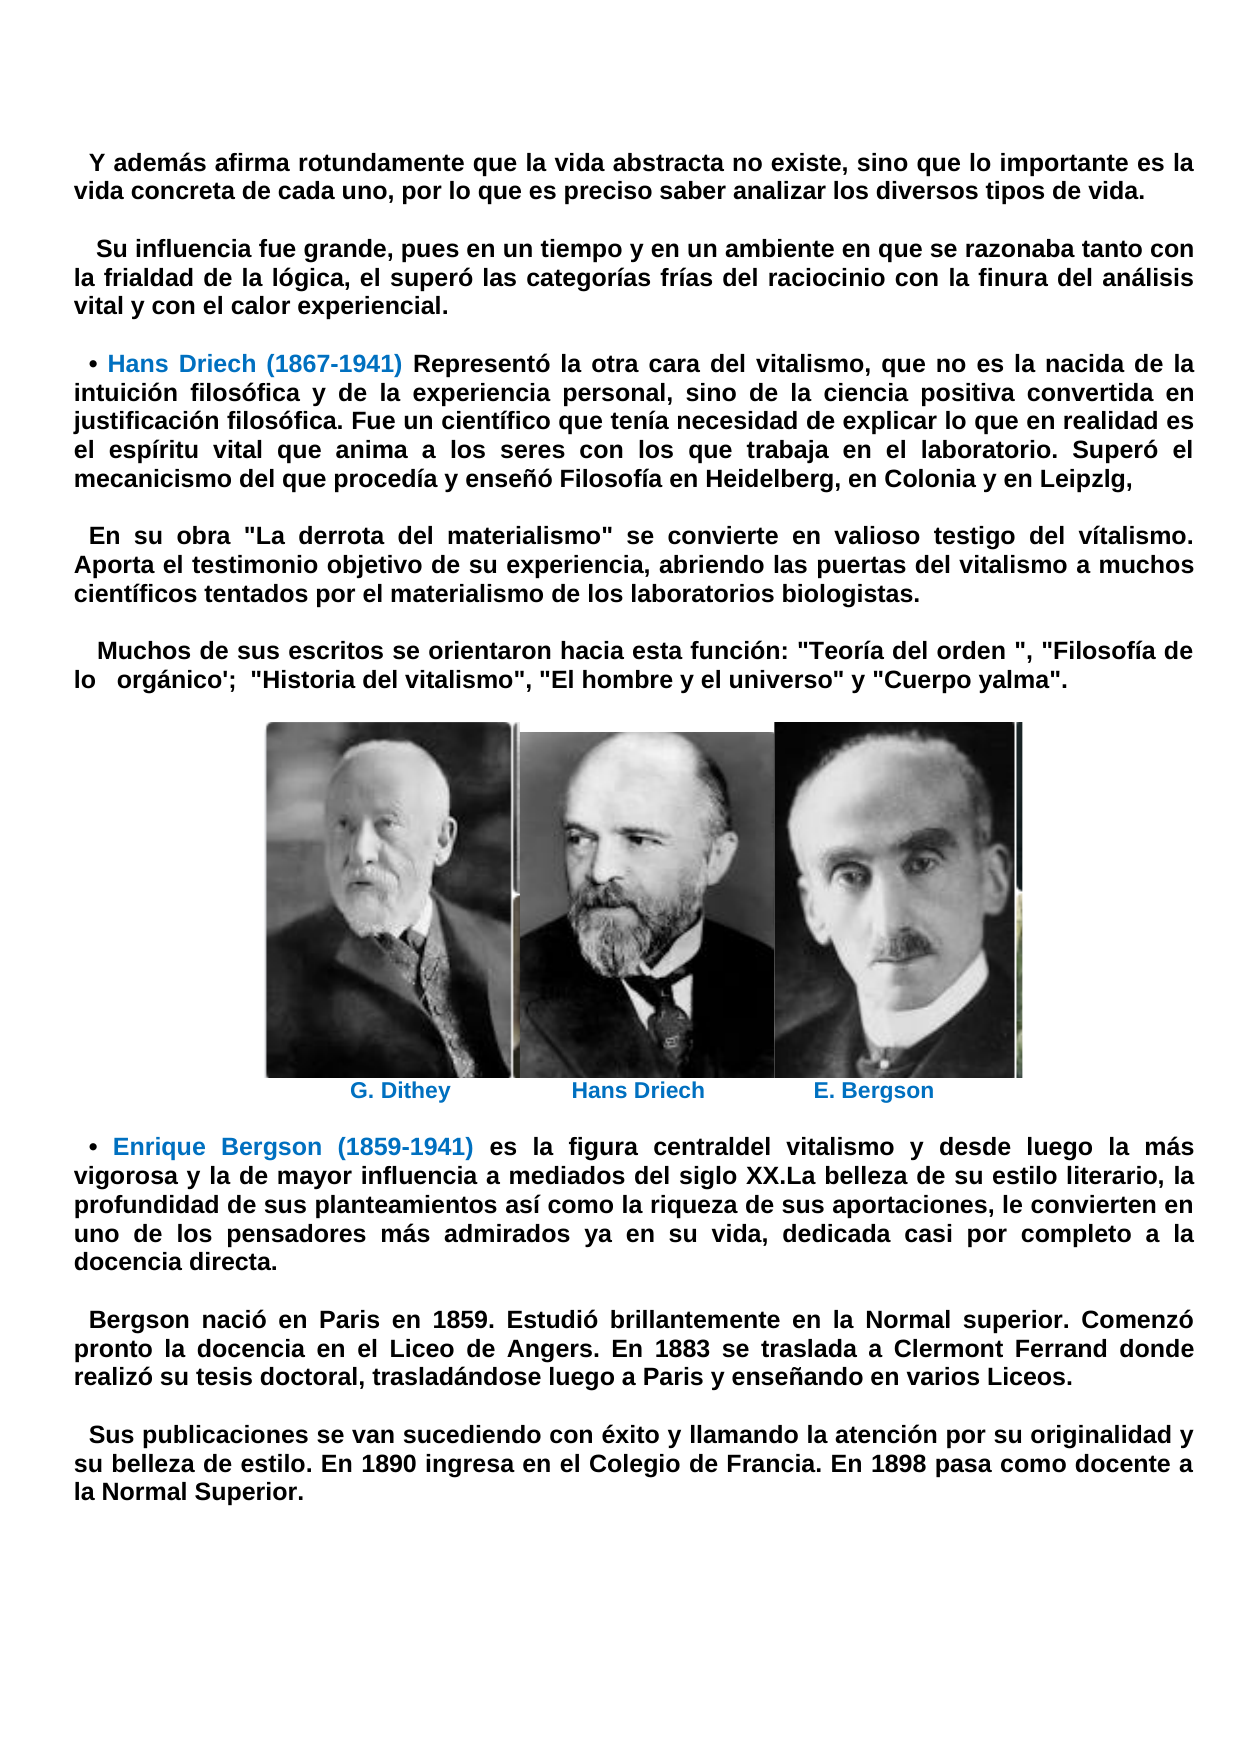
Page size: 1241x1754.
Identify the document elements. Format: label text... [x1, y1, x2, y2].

text En su obra "La derrota del materialismo" se convierte en valioso testigo del vítalismo. Aporta el testimonio objetivo de su experiencia, abriendo las puertas del vitalismo a muchos científicos tentados por el materialismo de los laboratorios biologistas. [74, 521, 1196, 608]
text • Hans Driech (1867-1941) Representó la otra cara del vitalismo, que no es la nacida de la intuición filosófica y de la experiencia personal, sino de la ciencia positiva convertida en justificación filosófica. Fue un científico que tenía necesidad de explicar lo que en realidad es el espíritu vital que anima a los seres con los que trabaja en el laboratorio. Superó el mecanicismo del que procedía y enseñó Filosofía en Heidelberg, en Colonia y en Leipzlg, [74, 349, 1196, 493]
text G. Dithey Hans Driech E. Bergson [74, 1077, 1196, 1104]
text Bergson nació en Paris en 1859. Estudió brillantemente en la Normal superior. Comenzó pronto la docencia en el Liceo de Angers. En 1883 se traslada a Clermont Ferrand donde realizó su tesis doctoral, trasladándose luego a Paris y enseñando en varios Liceos. [74, 1305, 1196, 1391]
text • Enrique Bergson (1859-1941) es la figura centraldel vitalismo y desde luego la más vigorosa y la de mayor influencia a mediados del siglo XX.La belleza de su estilo literario, la profundidad de sus planteamientos así como la riqueza de sus aportaciones, le convierten en uno de los pensadores más admirados ya en su vida, dedicada casi por completo a la docencia directa. [74, 1132, 1196, 1276]
text Y además afirma rotundamente que la vida abstracta no existe, sino que lo importante es la vida concreta de cada uno, por lo que es preciso saber analizar los diversos tipos de vida. [74, 148, 1196, 205]
text Sus publicaciones se van sucediendo con éxito y llamando la atención por su originalidad y su belleza de estilo. En 1890 ingresa en el Colegio de Francia. En 1898 pasa como docente a la Normal Superior. [74, 1420, 1196, 1506]
picture [262, 722, 1023, 1078]
text Muchos de sus escritos se orientaron hacia esta función: "Teoría del orden ", "Filosofía de lo orgánico'; "Historia del vitalismo", "El hombre y el universo" y "Cuerpo yalma". [74, 636, 1196, 694]
text Su influencia fue grande, pues en un tiempo y en un ambiente en que se razonaba tanto con la frialdad de la lógica, el superó las categorías frías del raciocinio con la finura del análisis vital y con el calor experiencial. [74, 234, 1196, 320]
